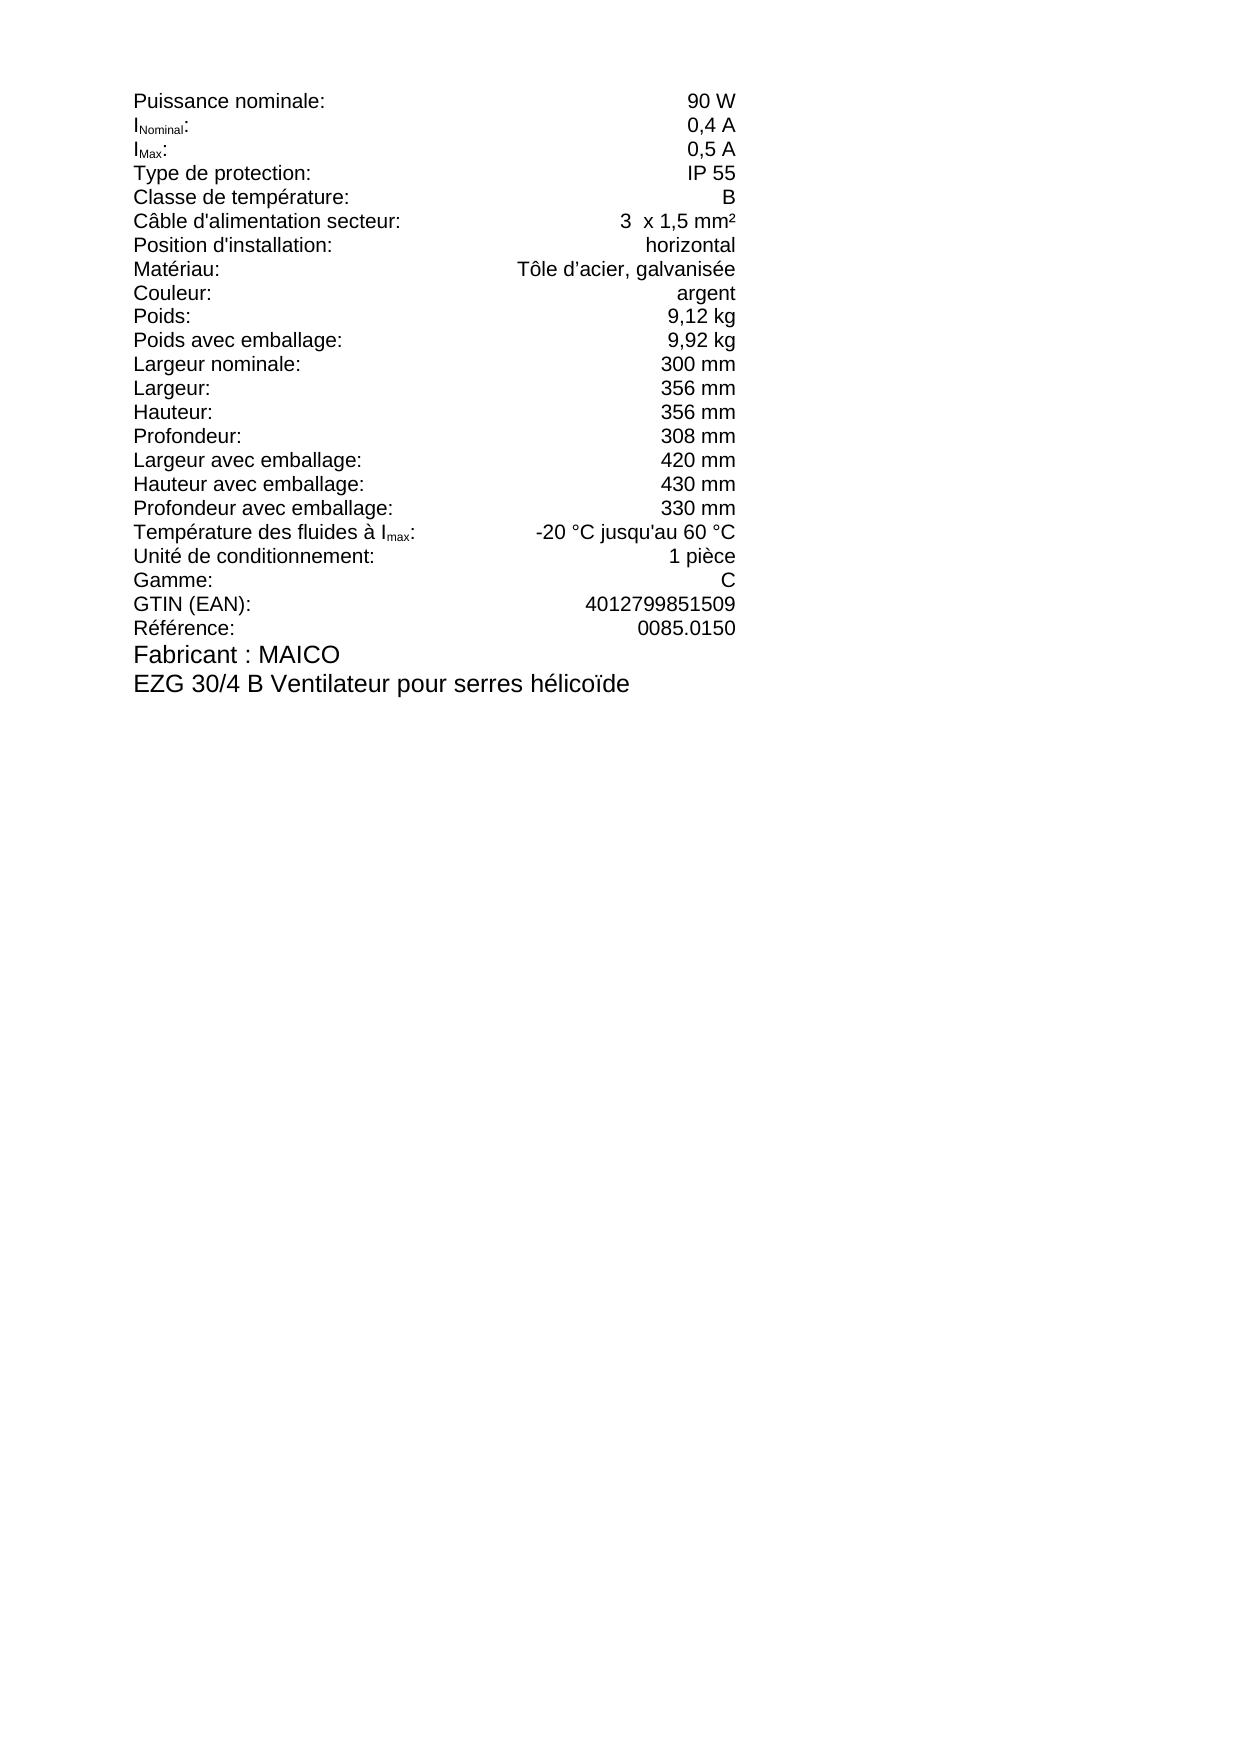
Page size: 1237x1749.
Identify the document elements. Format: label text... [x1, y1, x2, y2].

table_cell Hauteur: [122, 400, 434, 424]
table_cell Classe de température: [122, 185, 434, 208]
table_cell Unité de conditionnement: [122, 544, 434, 568]
table_cell Profondeur: [122, 424, 434, 448]
table_cell 420 mm [434, 448, 747, 472]
table_cell 308 mm [434, 424, 747, 448]
table_cell 330 mm [434, 496, 747, 520]
table_cell Hauteur avec emballage: [122, 472, 434, 496]
table_cell argent [434, 280, 747, 304]
table_cell Température des fluides à Imax: [122, 520, 434, 544]
table_cell -20 °C jusqu'au 60 °C [434, 520, 747, 544]
table_cell Gamme: [122, 568, 434, 592]
table_cell Câble d'alimentation secteur: [122, 209, 434, 232]
table_cell Couleur: [122, 280, 434, 304]
table_cell 356 mm [434, 400, 747, 424]
table_cell Position d'installation: [122, 233, 434, 256]
table_cell horizontal [434, 233, 747, 256]
table_cell GTIN (EAN): [122, 592, 434, 616]
table_cell Tôle d’acier, galvanisée [434, 256, 747, 280]
table_cell 90 W [434, 89, 747, 113]
table_cell 1 pièce [434, 544, 747, 568]
table_cell 3 x 1,5 mm² [434, 209, 747, 232]
table_cell Matériau: [122, 256, 434, 280]
table_cell INominal: [122, 113, 434, 137]
table_cell 0,5 A [434, 137, 747, 161]
table_cell Référence: [122, 616, 434, 640]
table_cell 0,4 A [434, 113, 747, 137]
table_cell Poids: [122, 304, 434, 328]
text Fabricant : MAICO [133, 640, 1148, 668]
table_cell 9,92 kg [434, 328, 747, 352]
table_cell IP 55 [434, 161, 747, 184]
table_cell IMax: [122, 137, 434, 161]
table_cell Puissance nominale: [122, 89, 434, 113]
table_cell Largeur avec emballage: [122, 448, 434, 472]
table_cell 300 mm [434, 352, 747, 376]
table_cell Profondeur avec emballage: [122, 496, 434, 520]
table_cell 430 mm [434, 472, 747, 496]
text EZG 30/4 B Ventilateur pour serres hélicoïde [133, 668, 1148, 697]
table_cell Largeur: [122, 376, 434, 400]
table_cell 0085.0150 [434, 616, 747, 640]
table_cell Type de protection: [122, 161, 434, 184]
table_cell Largeur nominale: [122, 352, 434, 376]
table_cell 4012799851509 [434, 592, 747, 616]
table_cell C [434, 568, 747, 592]
table_cell 9,12 kg [434, 304, 747, 328]
table_cell 356 mm [434, 376, 747, 400]
table_cell Poids avec emballage: [122, 328, 434, 352]
table_cell B [434, 185, 747, 208]
